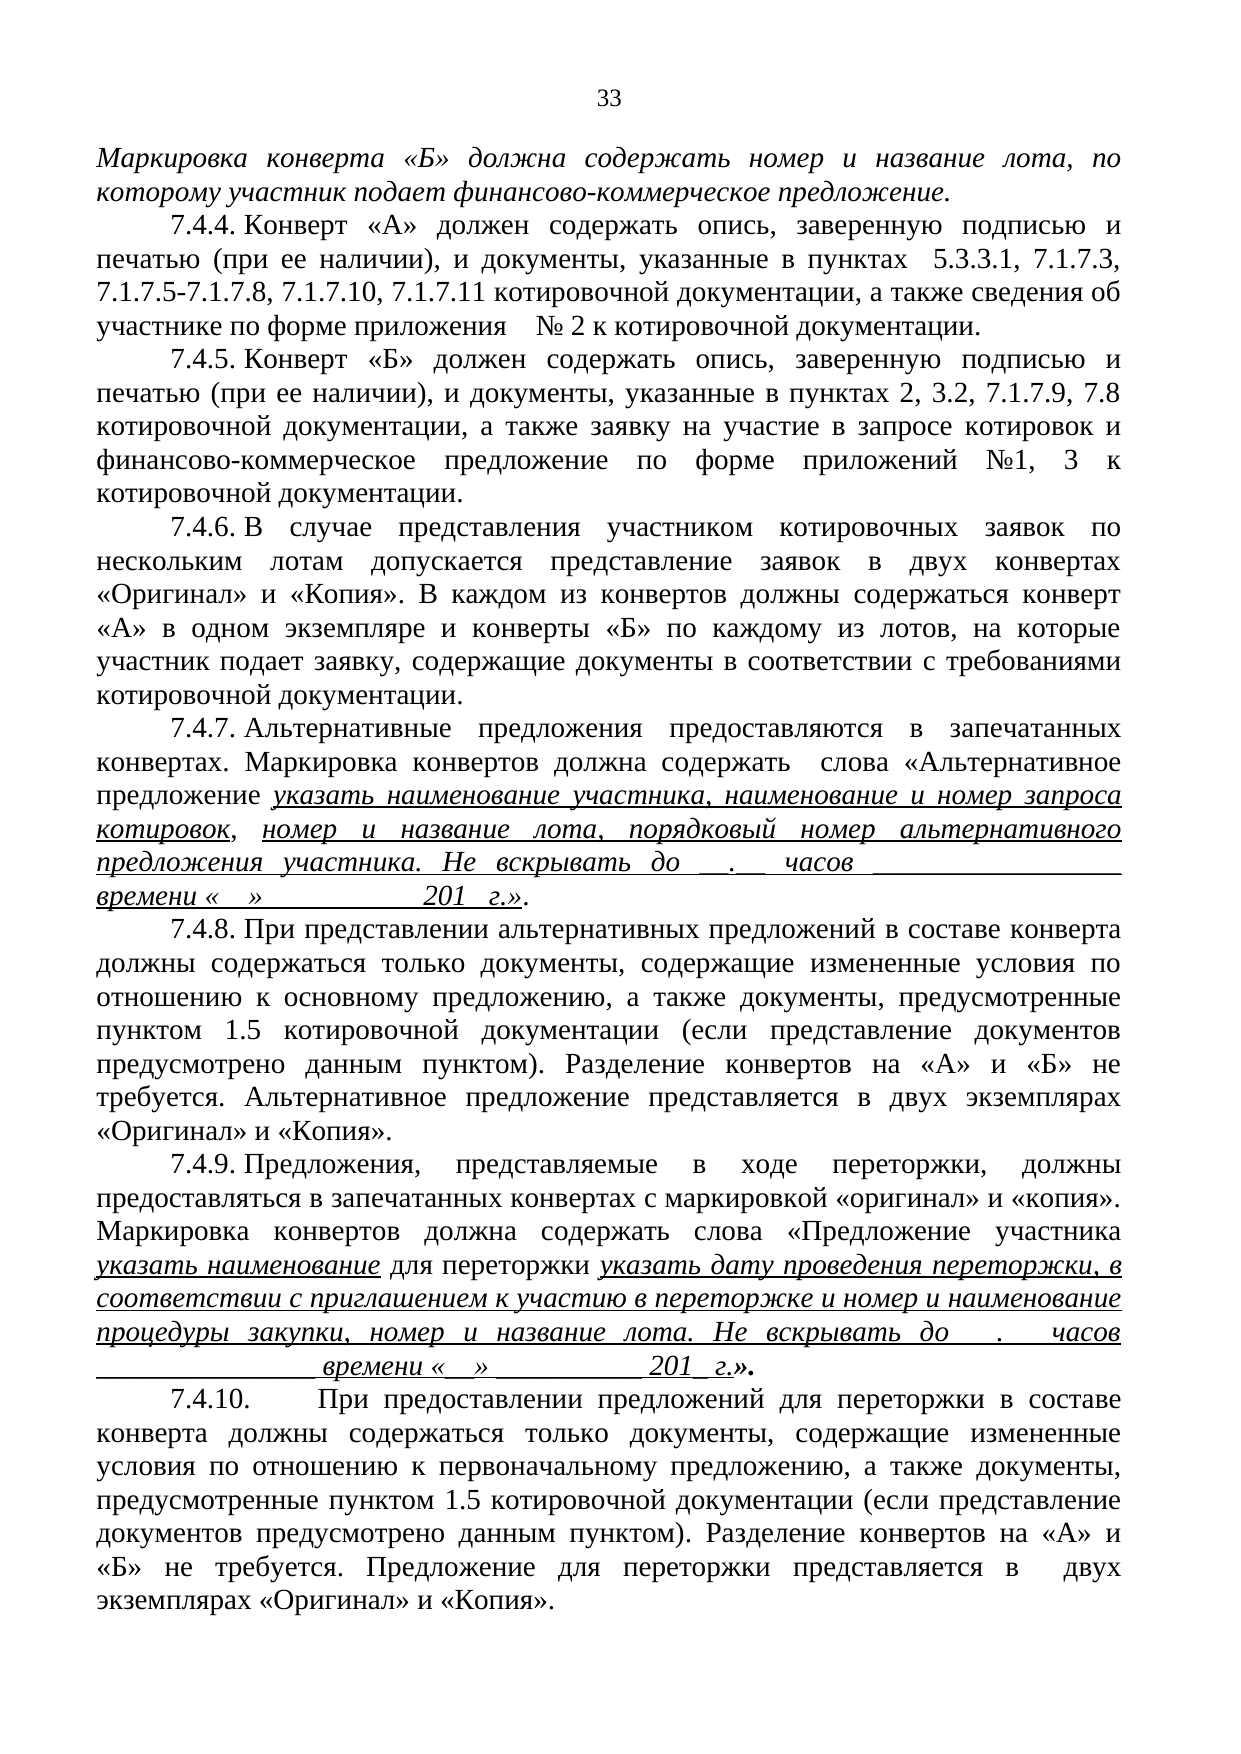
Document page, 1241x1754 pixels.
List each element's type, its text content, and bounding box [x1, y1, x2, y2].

list Конверт «А» должен содержать опись, заверенную подписью и печатью (при ее наличии), и документы, указанные в пунктах 5.3.3.1, 7.1.7.3, 7.1.7.5-7.1.7.8, 7.1.7.10, 7.1.7.11 котировочной документации, а также сведения об участнике по форме приложения № 2 к котировочной документации. [96, 207, 1122, 341]
list Альтернативные предложения предоставляются в запечатанных конвертах. Маркировка конвертов должна содержать слова «Альтернативное предложение указать наименование участника, наименование и номер запроса котировок, номер и название лота, порядковый номер альтернативного предложения участника. Не вскрывать до __.__ часов _________________ времени «__» __________ 201_ г.». [96, 875, 1122, 912]
list Альтернативные предложения предоставляются в запечатанных конвертах. Маркировка конвертов должна содержать слова «Альтернативное предложение указать наименование участника, наименование и номер запроса котировок, номер и название лота, порядковый номер альтернативного предложения участника. Не вскрывать до __.__ часов _________________ времени «__» __________ 201_ г.». [96, 710, 1122, 874]
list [96, 140, 1122, 207]
list Предложения, представляемые в ходе переторжки, должны предоставляться в запечатанных конвертах с маркировкой «оригинал» и «копия». Маркировка конвертов должна содержать слова «Предложение участника указать наименование для переторжки указать дату проведения переторжки, в соответствии с приглашением к участию в переторжке и номер и наименование процедуры закупки, номер и название лота. Не вскрывать до __.__ часов _______________ времени «__» __________ 201_ г.». [96, 1146, 1122, 1310]
list В случае представления участником котировочных заявок по нескольким лотам допускается представление заявок в двух конвертах «Оригинал» и «Копия». В каждом из конвертов должны содержаться конверт «А» в одном экземпляре и конверты «Б» по каждому из лотов, на которые участник подает заявку, содержащие документы в соответствии с требованиями котировочной документации. [96, 509, 1122, 710]
list При предоставлении предложений для переторжки в составе конверта должны содержаться только документы, содержащие измененные условия по отношению к первоначальному предложению, а также документы, предусмотренные пунктом 1.5 котировочной документации (если представление документов предусмотрено данным пунктом). Разделение конвертов на «А» и «Б» не требуется. Предложение для переторжки представляется в двух экземплярах «Оригинал» и «Копия». [96, 1381, 1122, 1616]
list Конверт «Б» должен содержать опись, заверенную подписью и печатью (при ее наличии), и документы, указанные в пунктах 2, 3.2, 7.1.7.9, 7.8 котировочной документации, а также заявку на участие в запросе котировок и финансово-коммерческое предложение по форме приложений №1, 3 к котировочной документации. [96, 341, 1122, 509]
list Предложения, представляемые в ходе переторжки, должны предоставляться в запечатанных конвертах с маркировкой «оригинал» и «копия». Маркировка конвертов должна содержать слова «Предложение участника указать наименование для переторжки указать дату проведения переторжки, в соответствии с приглашением к участию в переторжке и номер и наименование процедуры закупки, номер и название лота. Не вскрывать до __.__ часов _______________ времени «__» __________ 201_ г.». [96, 1311, 1122, 1381]
list При представлении альтернативных предложений в составе конверта должны содержаться только документы, содержащие измененные условия по отношению к основному предложению, а также документы, предусмотренные пунктом 1.5 котировочной документации (если представление документов предусмотрено данным пунктом). Разделение конвертов на «А» и «Б» не требуется. Альтернативное предложение представляется в двух экземплярах «Оригинал» и «Копия». [96, 912, 1122, 1146]
